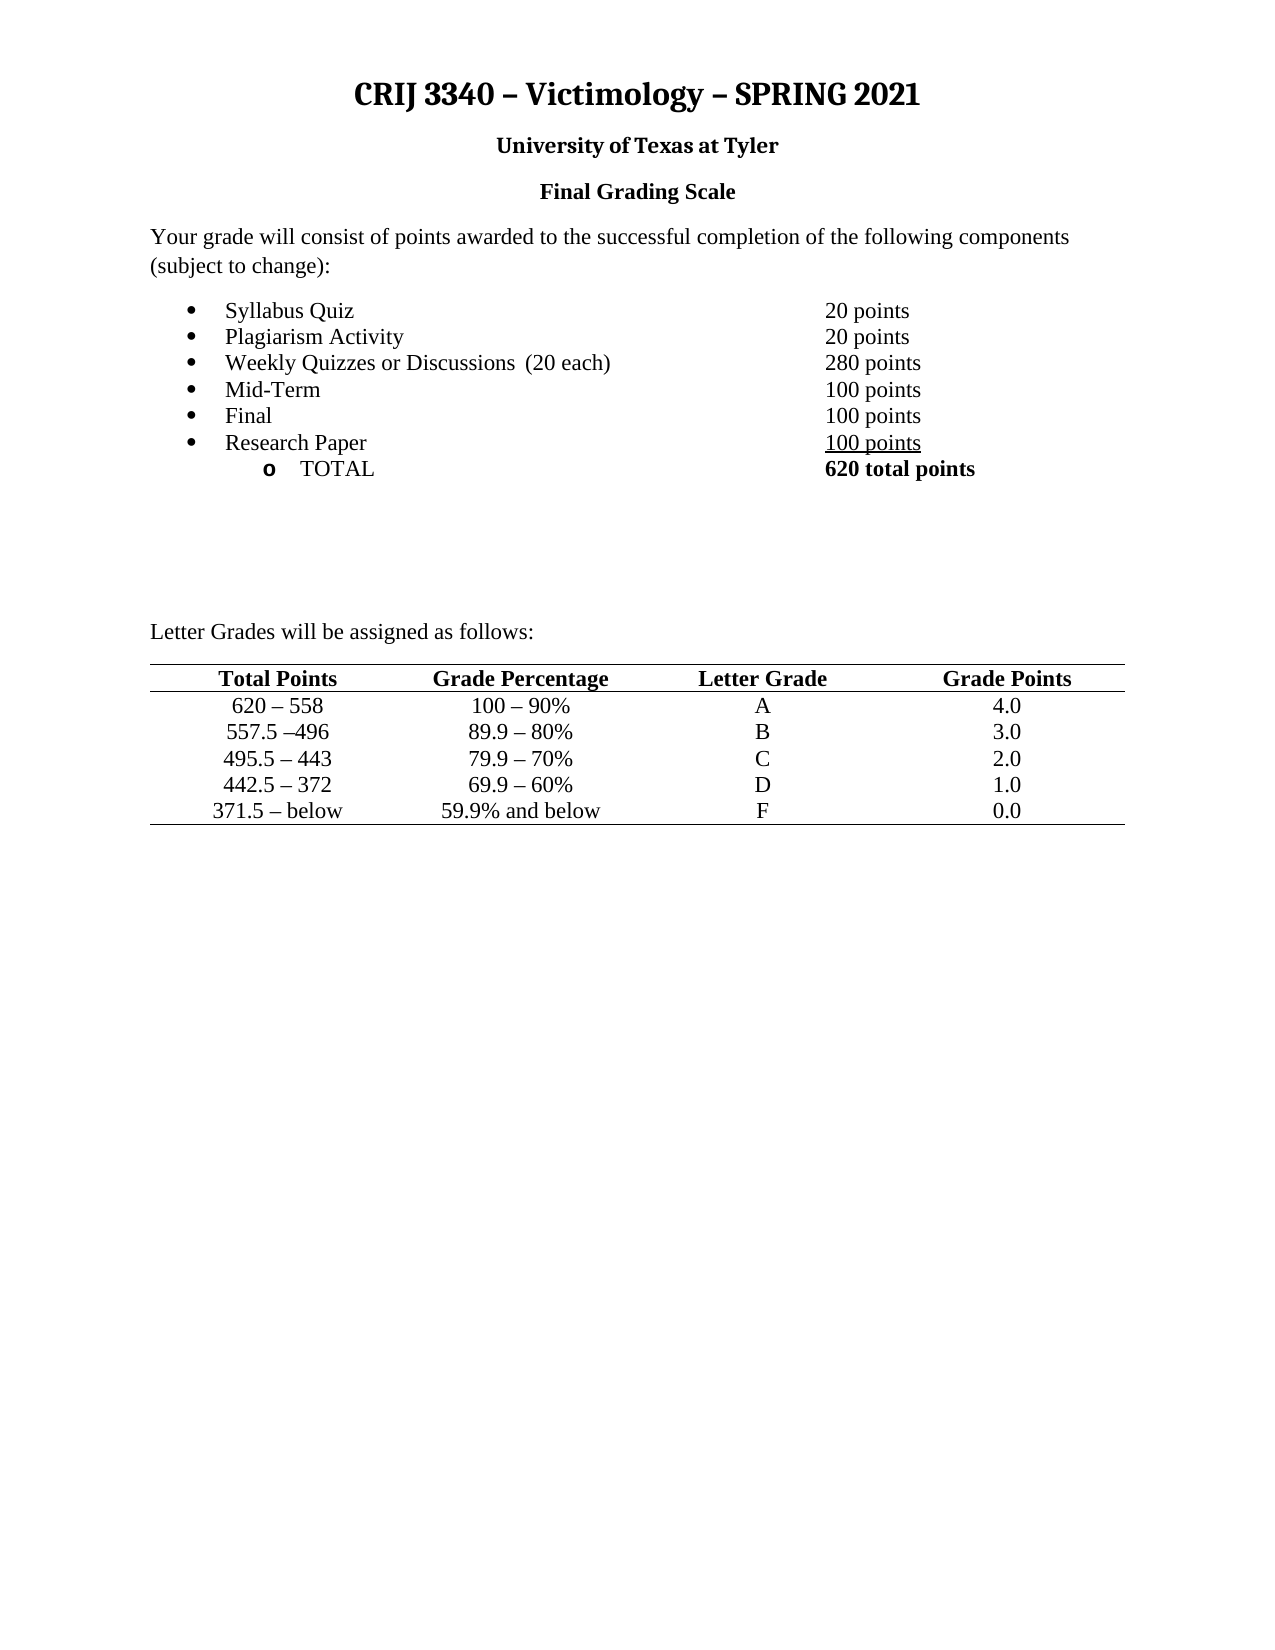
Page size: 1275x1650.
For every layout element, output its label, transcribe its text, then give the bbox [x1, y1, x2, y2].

table_cell A [636, 692, 889, 718]
table_cell 371.5 – below [150, 798, 405, 824]
text Final Grading Scale [150, 178, 1125, 204]
list Final 100 points [187, 402, 1125, 428]
list Research Paper 100 points [187, 428, 1125, 455]
table_cell 442.5 – 372 [150, 771, 405, 797]
table_cell 59.9% and below [405, 798, 636, 824]
table_header Grade Percentage [405, 665, 636, 691]
list Mid-Term 100 points [187, 376, 1125, 402]
table_cell 89.9 – 80% [405, 718, 636, 745]
table_cell 69.9 – 60% [405, 771, 636, 797]
table_cell 620 – 558 [150, 692, 405, 718]
table_header Grade Points [889, 665, 1125, 691]
table_cell 3.0 [889, 718, 1125, 745]
list Syllabus Quiz 20 points [187, 297, 1125, 323]
table_cell D [636, 771, 889, 797]
table_cell 557.5 –496 [150, 718, 405, 745]
table_cell 4.0 [889, 692, 1125, 718]
table_header Total Points [150, 665, 405, 691]
list Plagiarism Activity 20 points [187, 323, 1125, 349]
table_cell 2.0 [889, 745, 1125, 771]
table_cell 1.0 [889, 771, 1125, 797]
text Letter Grades will be assigned as follows: [150, 618, 1125, 645]
table_cell F [636, 798, 889, 824]
table_cell 0.0 [889, 798, 1125, 824]
table_cell C [636, 745, 889, 771]
table_cell 79.9 – 70% [405, 745, 636, 771]
list TOTAL 620 total points [262, 455, 1125, 483]
text Your grade will consist of points awarded to the successful completion of the following components (subject to change): [150, 223, 1125, 278]
table_cell B [636, 718, 889, 745]
table_cell 495.5 – 443 [150, 745, 405, 771]
table_cell 100 – 90% [405, 692, 636, 718]
table_header Letter Grade [636, 665, 889, 691]
list Weekly Quizzes or Discussions (20 each) 280 points [187, 349, 1125, 376]
